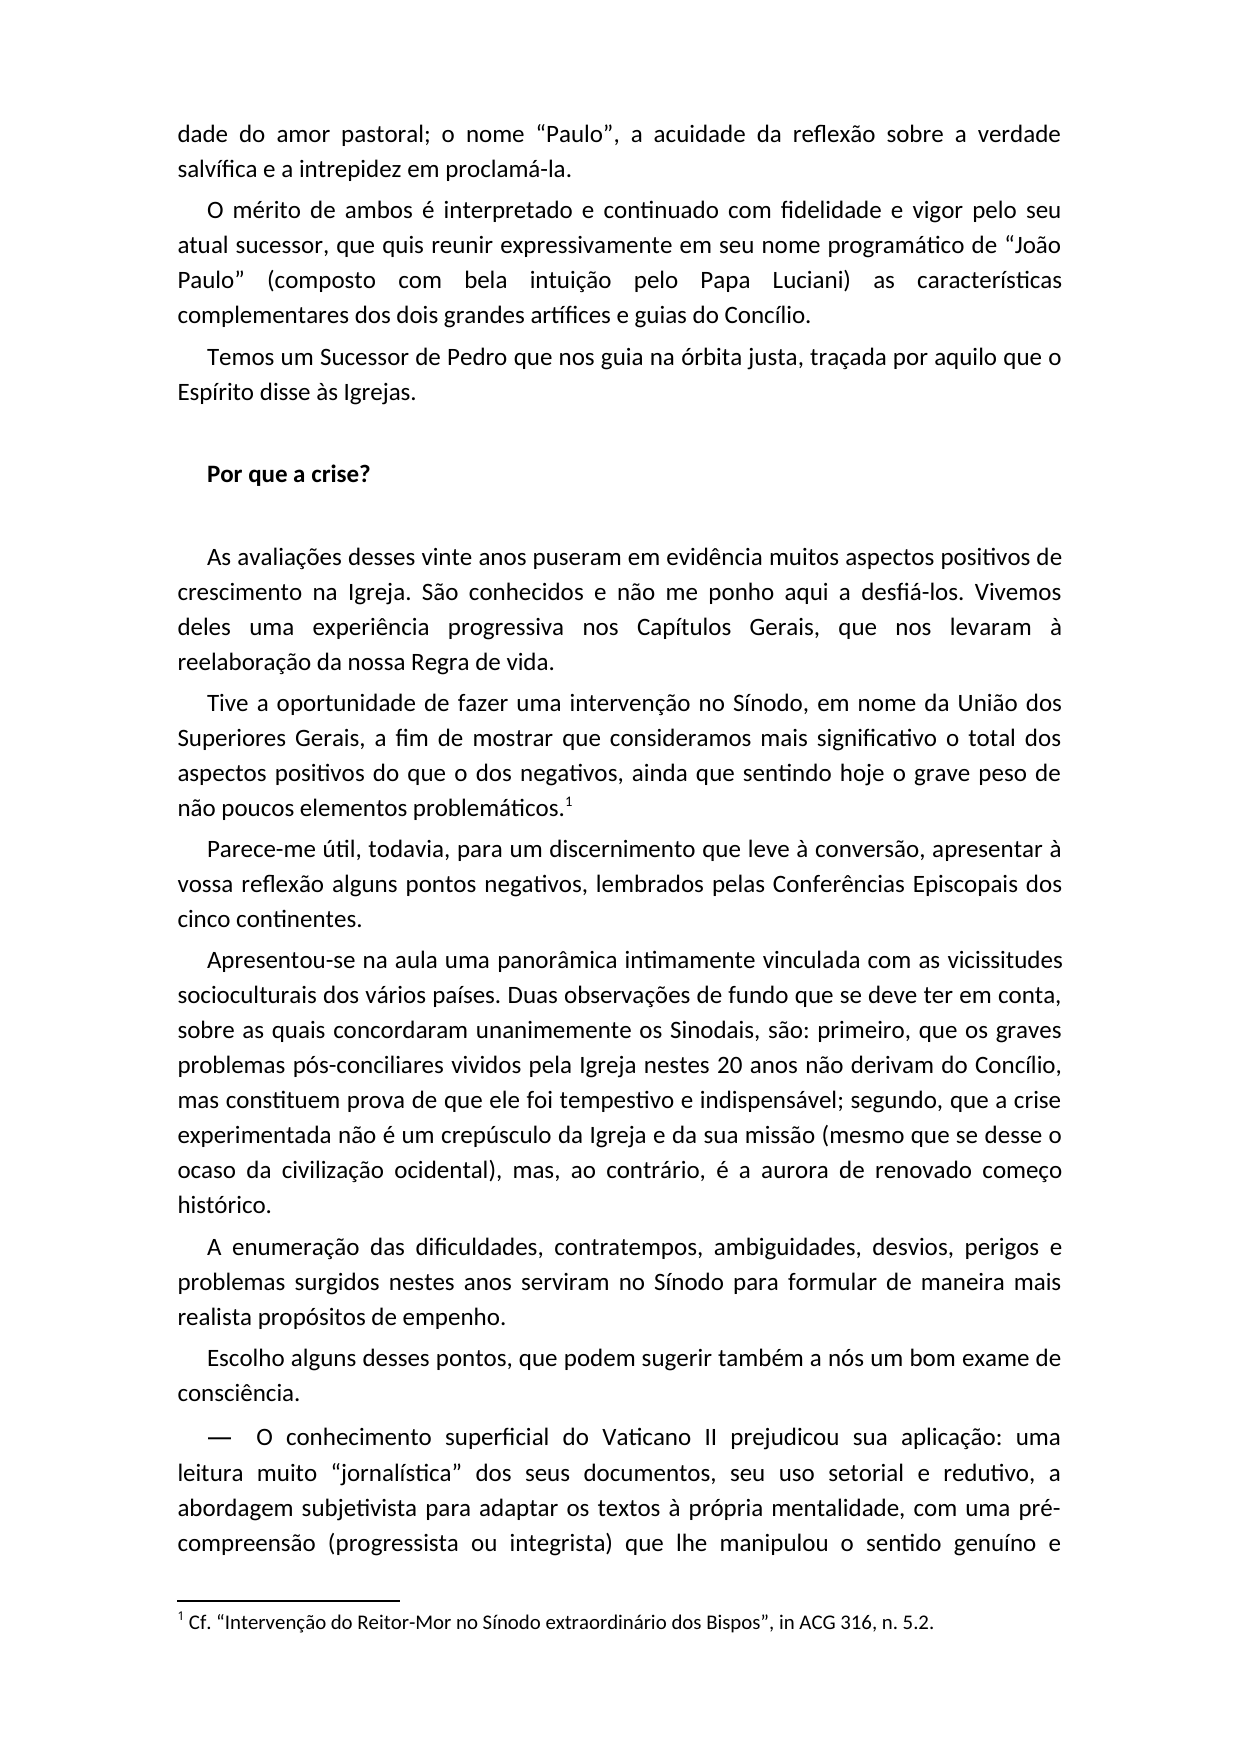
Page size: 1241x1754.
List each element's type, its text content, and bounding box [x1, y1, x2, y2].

text Temos um Sucessor de Pedro que nos guia na órbita justa, traçada por aquilo que o Espírito disse às Igrejas. [177, 341, 1063, 406]
text A enumeração das dificuldades, contratempos, ambiguidades, desvios, perigos e problemas surgidos nestes anos serviram no Sínodo para formular de maneira mais realista propósitos de empenho. [177, 1231, 1063, 1331]
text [177, 118, 1063, 184]
text Apresentou-se na aula uma panorâmica intimamente vinculada com as vicissitudes socioculturais dos vários países. Duas observações de fundo que se deve ter em conta, sobre as quais concordaram unanimemente os Sinodais, são: primeiro, que os graves problemas pós-conciliares vividos pela Igreja nestes 20 anos não derivam do Concílio, mas constituem prova de que ele foi tempestivo e indispensável; segundo, que a crise experimentada não é um crepúsculo da Igreja e da sua missão (mesmo que se desse o ocaso da civilização ocidental), mas, ao contrário, é a aurora de renovado começo histórico. [177, 944, 1063, 1220]
text Parece-me útil, todavia, para um discernimento que leve à conversão, apresentar à vossa reflexão alguns pontos negativos, lembrados pelas Conferências Episcopais dos cinco continentes. [177, 833, 1063, 934]
text Tive a oportunidade de fazer uma intervenção no Sínodo, em nome da União dos Superiores Gerais, a fim de mostrar que consideramos mais significativo o total dos aspectos positivos do que o dos negativos, ainda que sentindo hoje o grave peso de não poucos elementos problemáticos. [177, 687, 1063, 822]
text As avaliações desses vinte anos puseram em evidência muitos aspectos positivos de crescimento na Igreja. São conhecidos e não me ponho aqui a desfiá-los. Vivemos deles uma experiência progressiva nos Capítulos Gerais, que nos levaram à reelaboração da nossa Regra de vida. [177, 541, 1063, 676]
text O mérito de ambos é interpretado e continuado com fidelidade e vigor pelo seu atual sucessor, que quis reunir expressivamente em seu nome programático de “João Paulo” (composto com bela intuição pelo Papa Luciani) as características complementares dos dois grandes artífices e guias do Concílio. [177, 194, 1063, 330]
text Escolho alguns desses pontos, que podem sugerir também a nós um bom exame de consciência. [177, 1342, 1063, 1407]
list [177, 1418, 1062, 1557]
text Por que a crise? [177, 458, 1063, 489]
